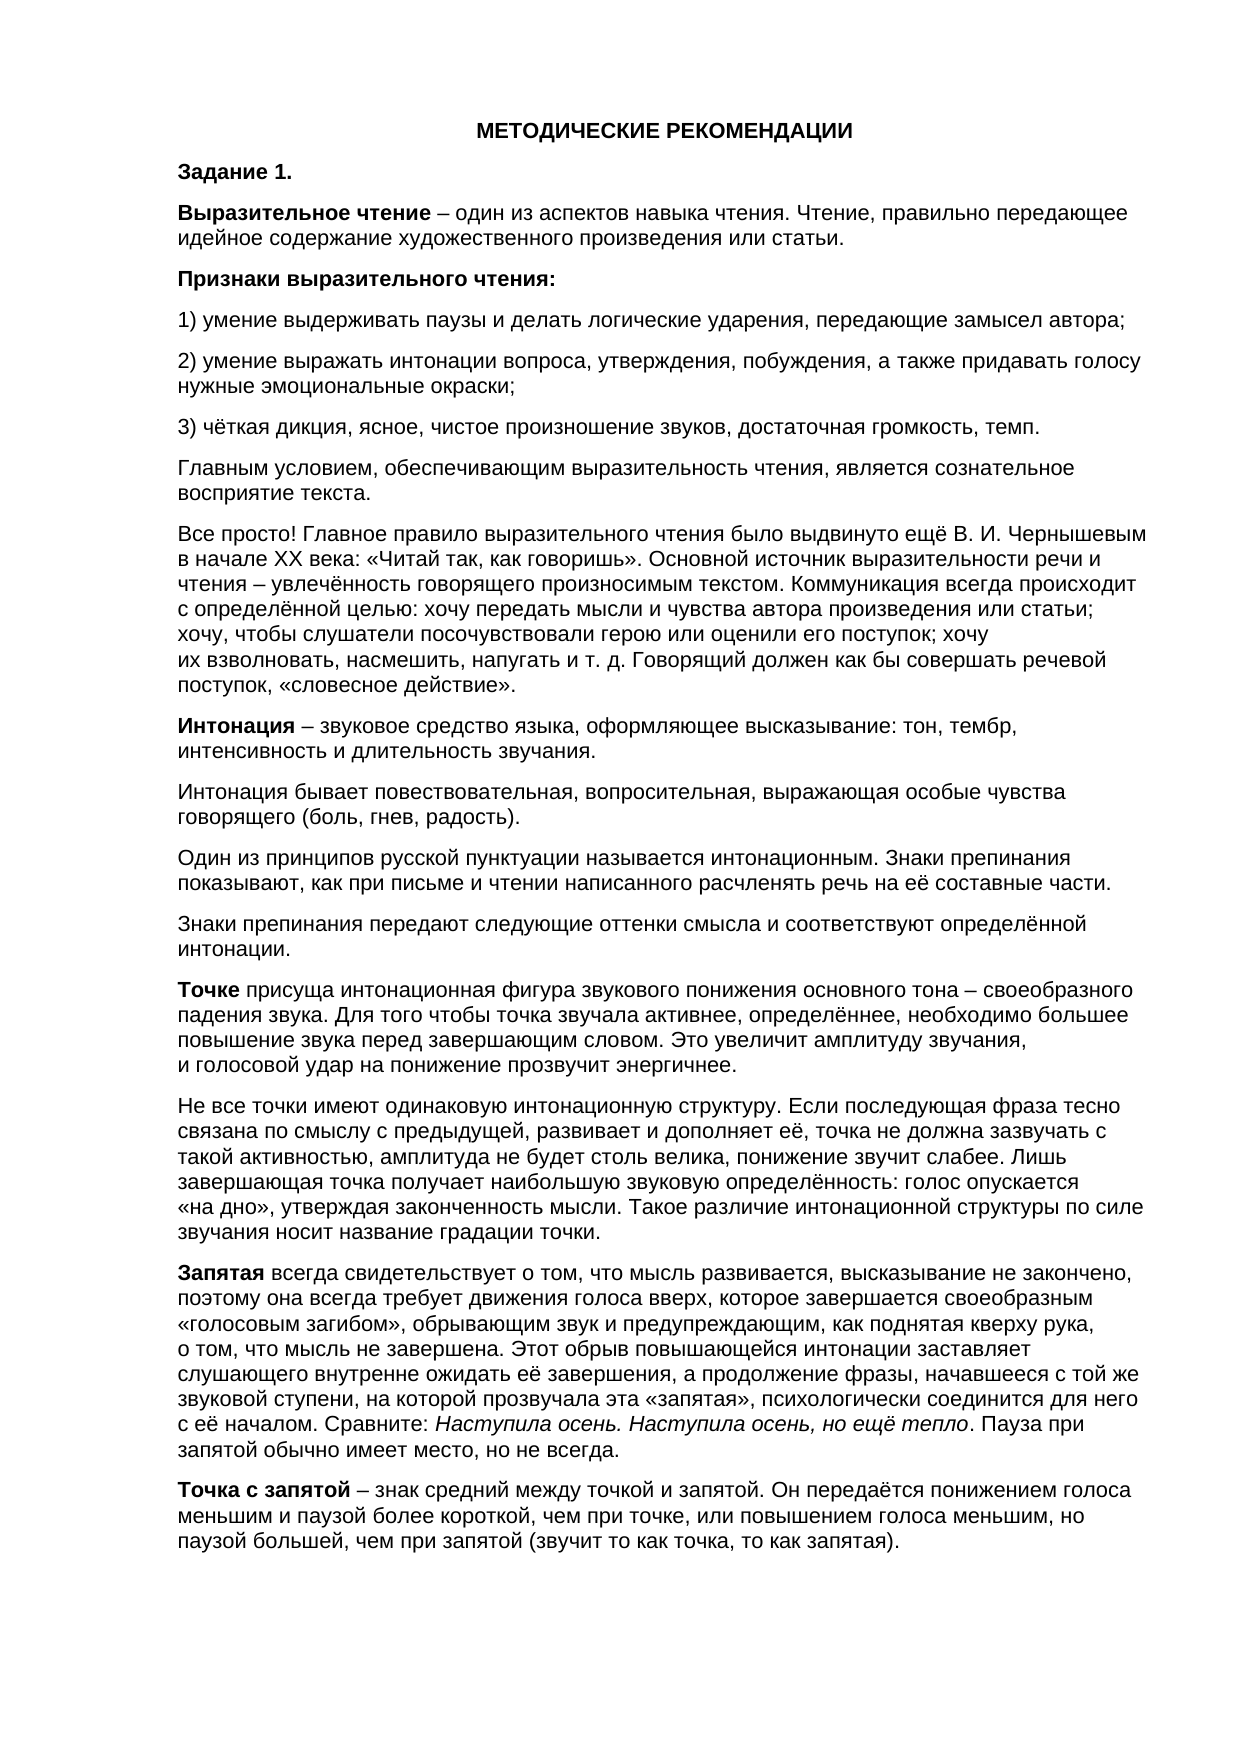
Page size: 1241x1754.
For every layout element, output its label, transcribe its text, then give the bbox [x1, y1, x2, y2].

text МЕТОДИЧЕСКИЕ РЕКОМЕНДАЦИИ [177, 118, 1152, 143]
text 1) умение выдерживать паузы и делать логические ударения, передающие замысел автора; [177, 307, 1152, 332]
text Один из принципов русской пунктуации называется интонационным. Знаки препинания показывают, как при письме и чтении написанного расчленять речь на её составные части. [177, 844, 1152, 895]
text Точка с запятой – знак средний между точкой и запятой. Он передаётся понижением голоса меньшим и паузой более короткой, чем при точке, или повышением голоса меньшим, но паузой большей, чем при запятой (звучит то как точка, то как запятая). [177, 1477, 1152, 1553]
text Признаки выразительного чтения: [177, 266, 1152, 291]
text Все просто! Главное правило выразительного чтения было выдвинуто ещё В. И. Чернышевым в начале XX века: «Читай так, как говоришь». Основной источник выразительности речи и чтения – увлечённость говорящего произносимым текстом. Коммуникация всегда происходит с определённой целью: хочу передать мысли и чувства автора произведения или статьи; хочу, чтобы слушатели посочувствовали герою или оценили его поступок; хочу их взволновать, насмешить, напугать и т. д. Говорящий должен как бы совершать речевой поступок, «словесное действие». [177, 520, 1152, 697]
text Интонация бывает повествовательная, вопросительная, выражающая особые чувства говорящего (боль, гнев, радость). [177, 778, 1152, 829]
text Задание 1. [177, 159, 1152, 184]
text Интонация – звуковое средство языка, оформляющее высказывание: тон, тембр, интенсивность и длительность звучания. [177, 712, 1152, 763]
text Выразительное чтение – один из аспектов навыка чтения. Чтение, правильно передающее идейное содержание художественного произведения или статьи. [177, 200, 1152, 250]
text 2) умение выражать интонации вопроса, утверждения, побуждения, а также придавать голосу нужные эмоциональные окраски; [177, 347, 1152, 398]
text Главным условием, обеспечивающим выразительность чтения, является сознательное восприятие текста. [177, 454, 1152, 505]
text Не все точки имеют одинаковую интонационную структуру. Если последующая фраза тесно связана по смыслу с предыдущей, развивает и дополняет её, точка не должна зазвучать с такой активностью, амплитуда не будет столь велика, понижение звучит слабее. Лишь завершающая точка получает наибольшую звуковую определённость: голос опускается «на дно», утверждая законченность мысли. Такое различие интонационной структуры по силе звучания носит название градации точки. [177, 1093, 1152, 1244]
text Знаки препинания передают следующие оттенки смысла и соответствуют определённой интонации. [177, 911, 1152, 961]
text Точке присуща интонационная фигура звукового понижения основного тона – своеобразного падения звука. Для того чтобы точка звучала активнее, определённее, необходимо большее повышение звука перед завершающим словом. Это увеличит амплитуду звучания, и голосовой удар на понижение прозвучит энергичнее. [177, 977, 1152, 1077]
text Запятая всегда свидетельствует о том, что мысль развивается, высказывание не закончено, поэтому она всегда требует движения голоса вверх, которое завершается своеобразным «голосовым загибом», обрывающим звук и предупреждающим, как поднятая кверху рука, о том, что мысль не завершена. Этот обрыв повышающейся интонации заставляет слушающего внутренне ожидать её завершения, а продолжение фразы, начавшееся с той же звуковой ступени, на которой прозвучала эта «запятая», психологически соединится для него с её началом. Сравните: Наступила осень. Наступила осень, но ещё тепло. Пауза при запятой обычно имеет место, но не всегда. [177, 1260, 1152, 1462]
text 3) чёткая дикция, ясное, чистое произношение звуков, достаточная громкость, темп. [177, 413, 1152, 439]
